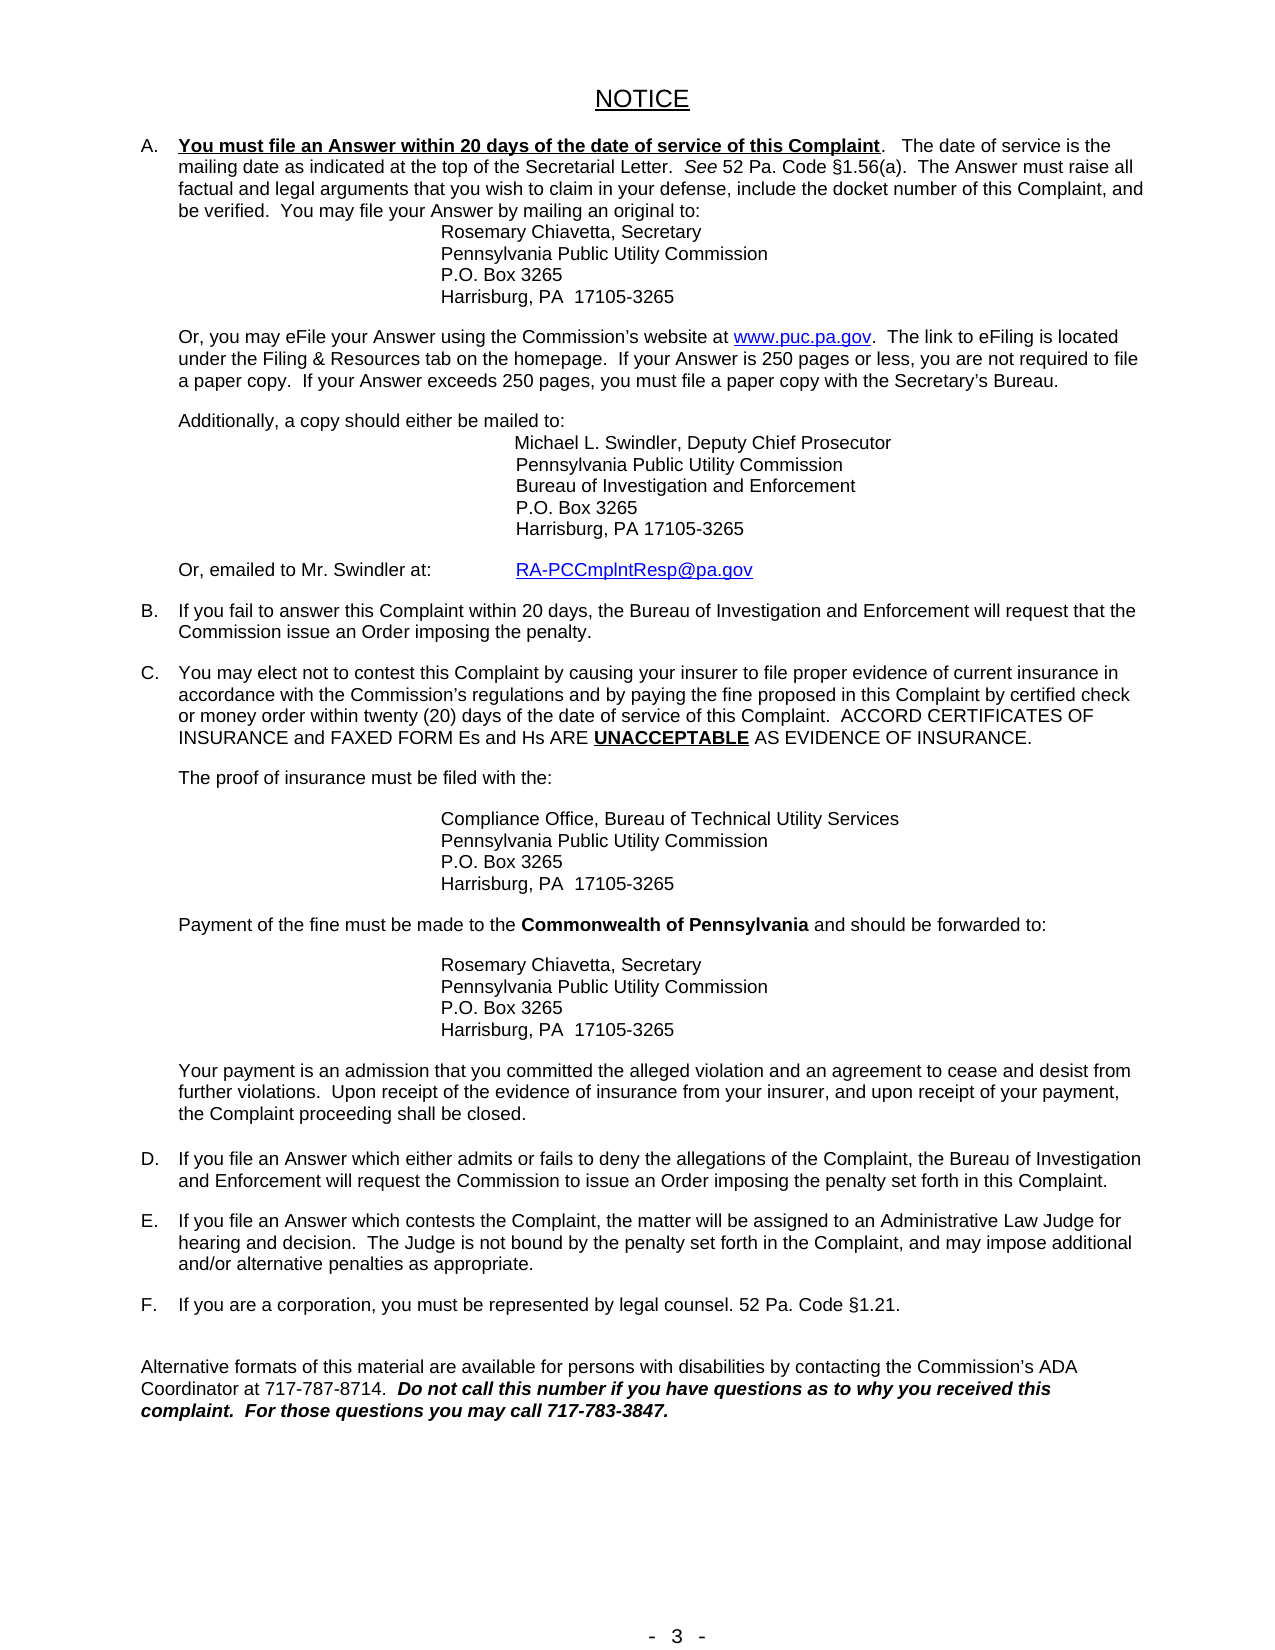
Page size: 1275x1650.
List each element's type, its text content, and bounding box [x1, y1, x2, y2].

text Pennsylvania Public Utility Commission [178, 453, 1144, 475]
text Harrisburg, PA 17105-3265 [178, 1019, 1144, 1040]
text Alternative formats of this material are available for persons with disabilities by contacting the Commission’s ADA Coordinator at 717-787-8714. Do not call this number if you have questions as to why you received this complaint. For those questions you may call 717-783-3847. [141, 1356, 1144, 1421]
text Or, you may eFile your Answer using the Commission’s website at www.puc.pa.gov. The link to eFiling is located under the Filing & Resources tab on the homepage. If your Answer is 250 pages or less, you are not required to file a paper copy. If your Answer exceeds 250 pages, you must file a paper copy with the Secretary’s Bureau. [178, 326, 1144, 391]
text Compliance Office, Bureau of Technical Utility Services [178, 808, 1144, 829]
text Rosemary Chiavetta, Secretary [178, 954, 1144, 976]
text Bureau of Investigation and Enforcement [141, 475, 1144, 496]
text Your payment is an admission that you committed the alleged violation and an agreement to cease and desist from further violations. Upon receipt of the evidence of insurance from your insurer, and upon receipt of your payment, the Complaint proceeding shall be closed. [178, 1059, 1144, 1124]
text Pennsylvania Public Utility Commission [178, 829, 1144, 851]
text Payment of the fine must be made to the Commonwealth of Pennsylvania and should be forwarded to: [178, 913, 1144, 935]
text P.O. Box 3265 [178, 997, 1144, 1019]
text Harrisburg, PA 17105-3265 [178, 873, 1144, 894]
text Pennsylvania Public Utility Commission [178, 976, 1144, 997]
text Harrisburg, PA 17105-3265 [141, 286, 1144, 307]
text Harrisburg, PA 17105-3265 [141, 518, 1144, 539]
text P.O. Box 3265 [178, 851, 1144, 873]
text P.O. Box 3265 [141, 496, 1144, 518]
text Pennsylvania Public Utility Commission [141, 242, 1134, 264]
text Or, emailed to Mr. Swindler at: RA-PCCmplntResp@pa.gov [178, 559, 1144, 580]
text Rosemary Chiavetta, Secretary [141, 221, 1144, 242]
text The proof of insurance must be filed with the: [178, 767, 1144, 789]
text Michael L. Swindler, Deputy Chief Prosecutor [178, 432, 1144, 453]
list If you file an Answer which contests the Complaint, the matter will be assigned to an Administrative Law Judge for hearing and decision. The Judge is not bound by the penalty set forth in the Complaint, and may impose additional and/or alternative penalties as appropriate. [141, 1210, 1144, 1275]
list If you are a corporation, you must be represented by legal counsel. 52 Pa. Code §1.21. [141, 1294, 1144, 1316]
list If you file an Answer which either admits or fails to deny the allegations of the Complaint, the Bureau of Investigation and Enforcement will request the Commission to issue an Order imposing the penalty set forth in this Complaint. [141, 1148, 1144, 1191]
text NOTICE [141, 84, 1144, 113]
text P.O. Box 3265 [141, 264, 1144, 286]
list You may elect not to contest this Complaint by causing your insurer to file proper evidence of current insurance in accordance with the Commission’s regulations and by paying the fine proposed in this Complaint by certified check or money order within twenty (20) days of the date of service of this Complaint. ACCORD CERTIFICATES OF INSURANCE and FAXED FORM Es and Hs ARE UNACCEPTABLE AS EVIDENCE OF INSURANCE. [141, 662, 1144, 748]
list You must file an Answer within 20 days of the date of service of this Complaint. The date of service is the mailing date as indicated at the top of the Secretarial Letter. See 52 Pa. Code §1.56(a). The Answer must raise all factual and legal arguments that you wish to claim in your defense, include the docket number of this Complaint, and be verified. You may file your Answer by mailing an original to: [141, 135, 1144, 221]
text Additionally, a copy should either be mailed to: [178, 410, 1144, 432]
list If you fail to answer this Complaint within 20 days, the Bureau of Investigation and Enforcement will request that the Commission issue an Order imposing the penalty. [141, 599, 1144, 643]
